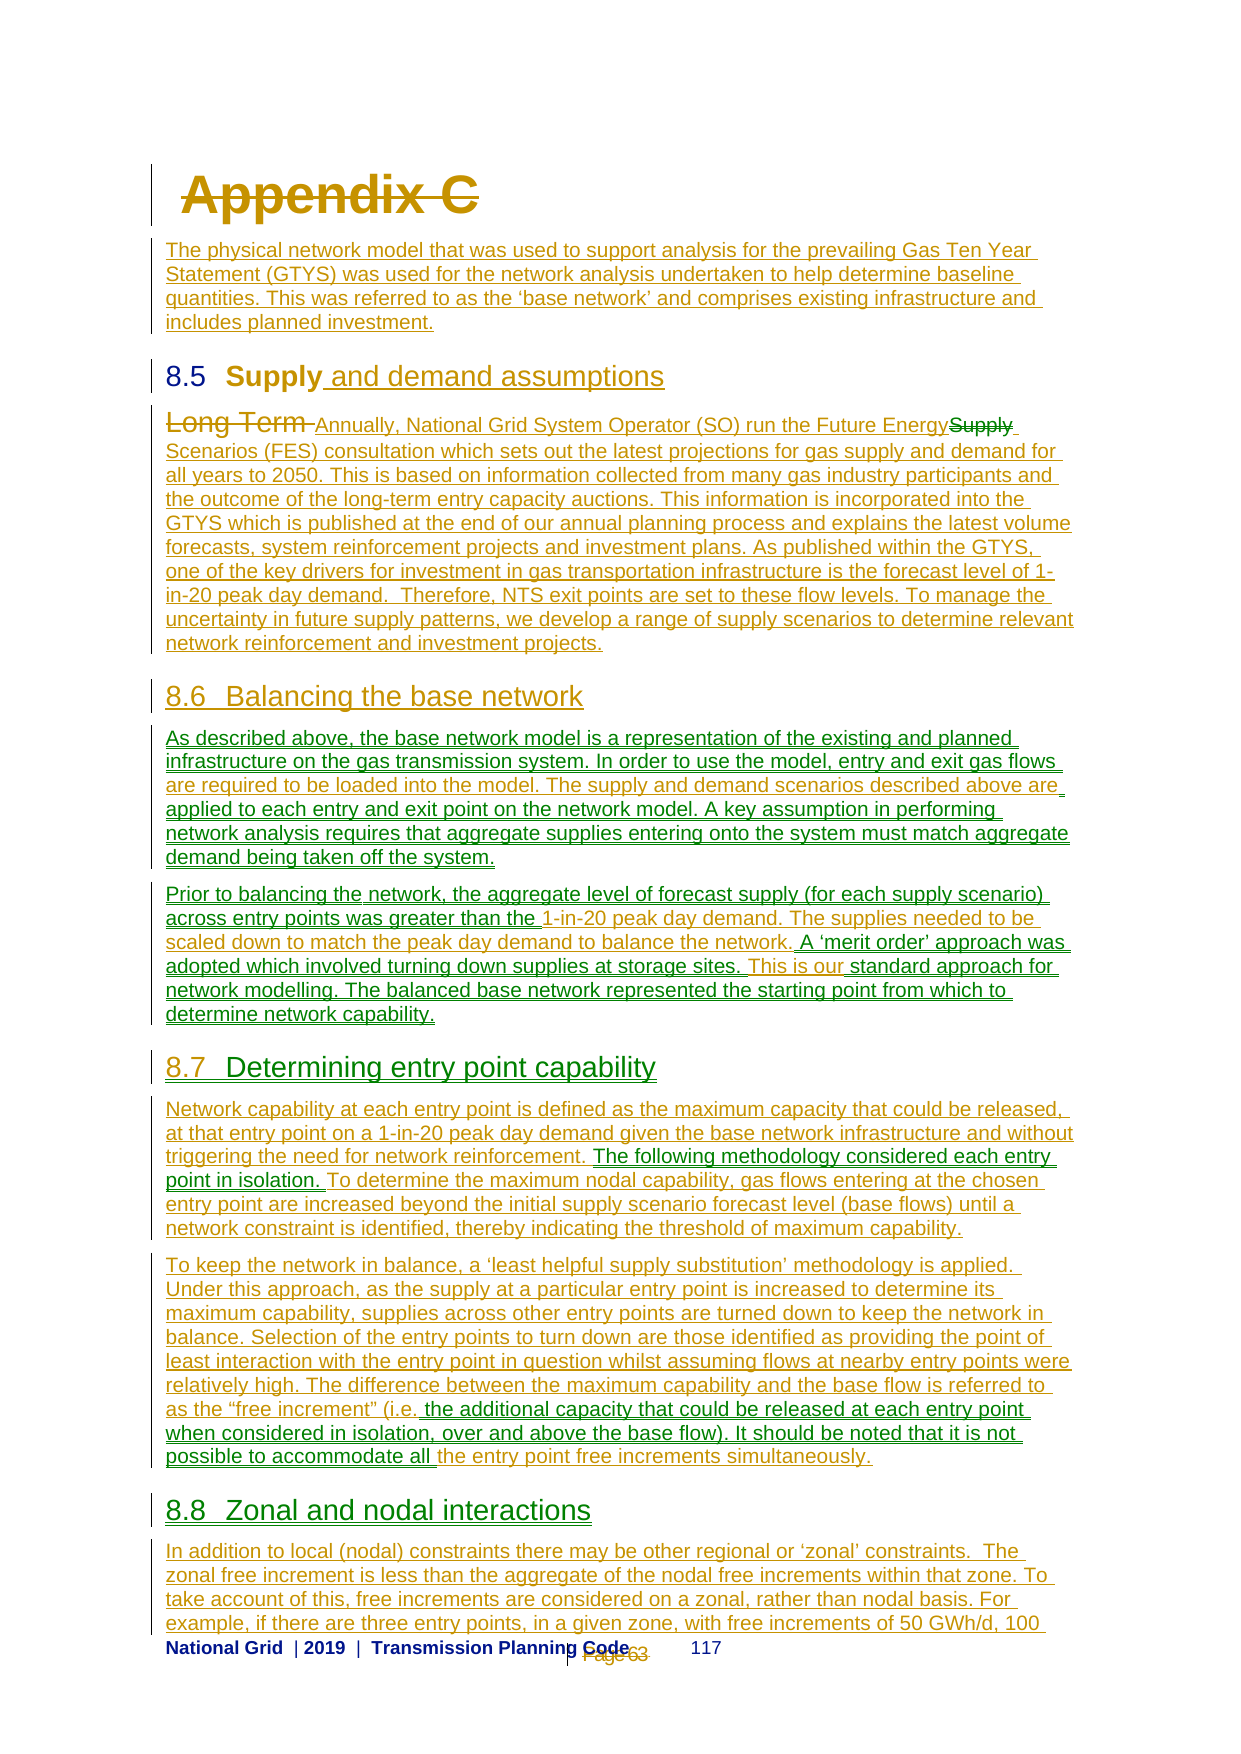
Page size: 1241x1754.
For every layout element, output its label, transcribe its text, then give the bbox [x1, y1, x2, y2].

subtitle Supply [165, 359, 1075, 393]
